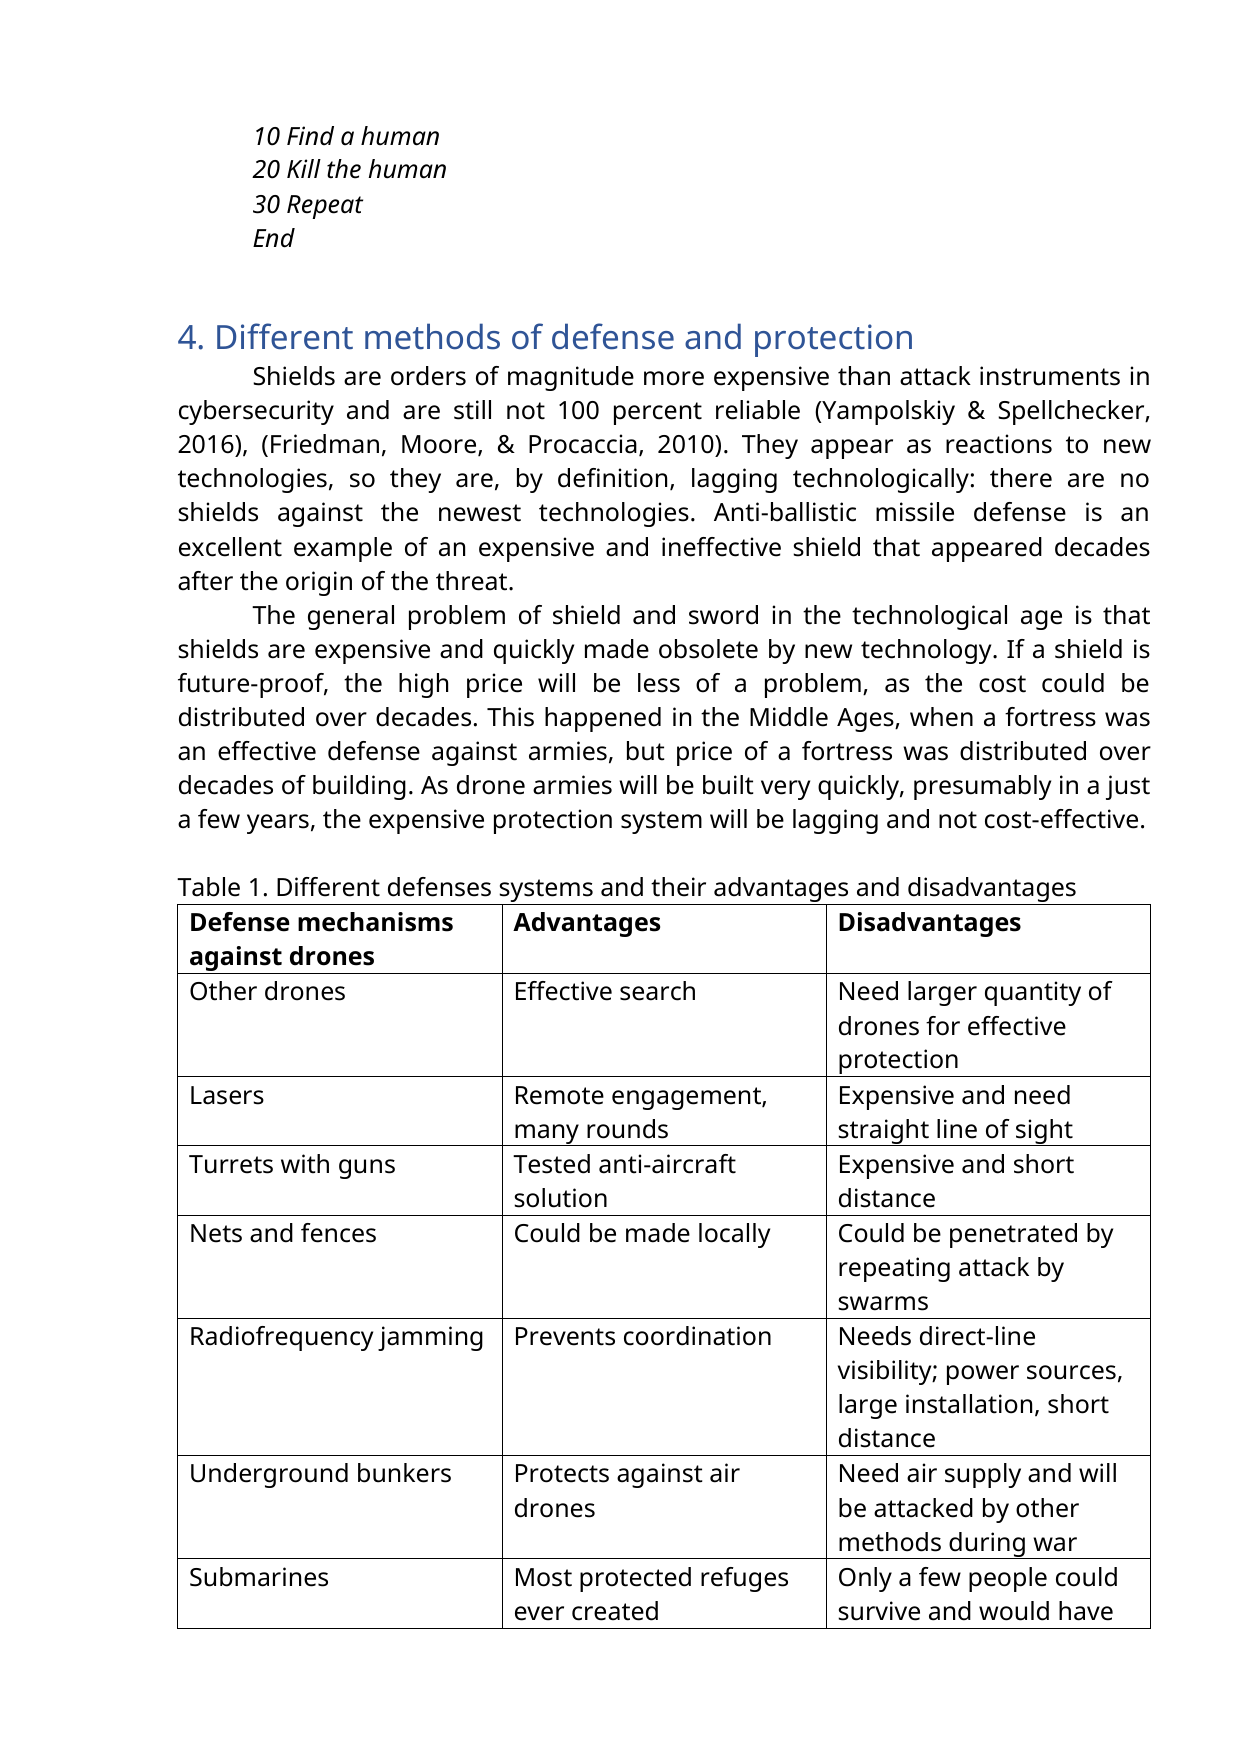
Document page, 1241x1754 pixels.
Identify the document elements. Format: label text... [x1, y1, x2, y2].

table_cell Underground bunkers [178, 1456, 502, 1558]
table_cell Prevents coordination [503, 1319, 826, 1455]
table_cell Could be made locally [503, 1216, 826, 1318]
table_header Disadvantages [827, 905, 1150, 973]
table_cell Needs direct-line visibility; power sources, large installation, short distance [827, 1319, 1150, 1455]
table_cell Effective search [503, 974, 826, 1076]
table_header Advantages [503, 905, 826, 973]
table_cell Turrets with guns [178, 1146, 502, 1214]
text End [177, 220, 1152, 254]
table_cell Expensive and need straight line of sight [827, 1077, 1150, 1145]
text 20 Kill the human [177, 152, 1152, 186]
table_cell Expensive and short distance [827, 1146, 1150, 1214]
subtitle 4. Different methods of defense and protection [177, 313, 1152, 359]
table_cell Need larger quantity of drones for effective protection [827, 974, 1150, 1076]
table_cell Lasers [178, 1077, 502, 1145]
table_cell Nets and fences [178, 1216, 502, 1318]
table_cell Protects against air drones [503, 1456, 826, 1558]
table_cell Need air supply and will be attacked by other methods during war [827, 1456, 1150, 1558]
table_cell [827, 1559, 1150, 1627]
table_cell Tested anti-aircraft solution [503, 1146, 826, 1214]
table_cell Radiofrequency jamming [178, 1319, 502, 1455]
text Shields are orders of magnitude more expensive than attack instruments in cybersecurity and are still not 100 percent reliable (Yampolskiy & Spellchecker, 2016), (Friedman, Moore, & Procaccia, 2010). They appear as reactions to new technologies, so they are, by definition, lagging technologically: there are no shields against the newest technologies. Anti-ballistic missile defense is an excellent example of an expensive and ineffective shield that appeared decades after the origin of the threat. [177, 359, 1152, 597]
text 30 Repeat [177, 186, 1152, 220]
table_cell Could be penetrated by repeating attack by swarms [827, 1216, 1150, 1318]
text The general problem of shield and sword in the technological age is that shields are expensive and quickly made obsolete by new technology. If a shield is future-proof, the high price will be less of a problem, as the cost could be distributed over decades. This happened in the Middle Ages, when a fortress was an effective defense against armies, but price of a fortress was distributed over decades of building. As drone armies will be built very quickly, presumably in a just a few years, the expensive protection system will be lagging and not cost-effective. [177, 597, 1152, 836]
text Table 1. Different defenses systems and their advantages and disadvantages [177, 870, 1152, 904]
text 10 Find a human [177, 118, 1152, 152]
table_cell Submarines [178, 1559, 502, 1627]
table_header Defense mechanisms against drones [178, 905, 502, 973]
table_cell Other drones [178, 974, 502, 1076]
table_cell Remote engagement, many rounds [503, 1077, 826, 1145]
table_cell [503, 1559, 826, 1627]
